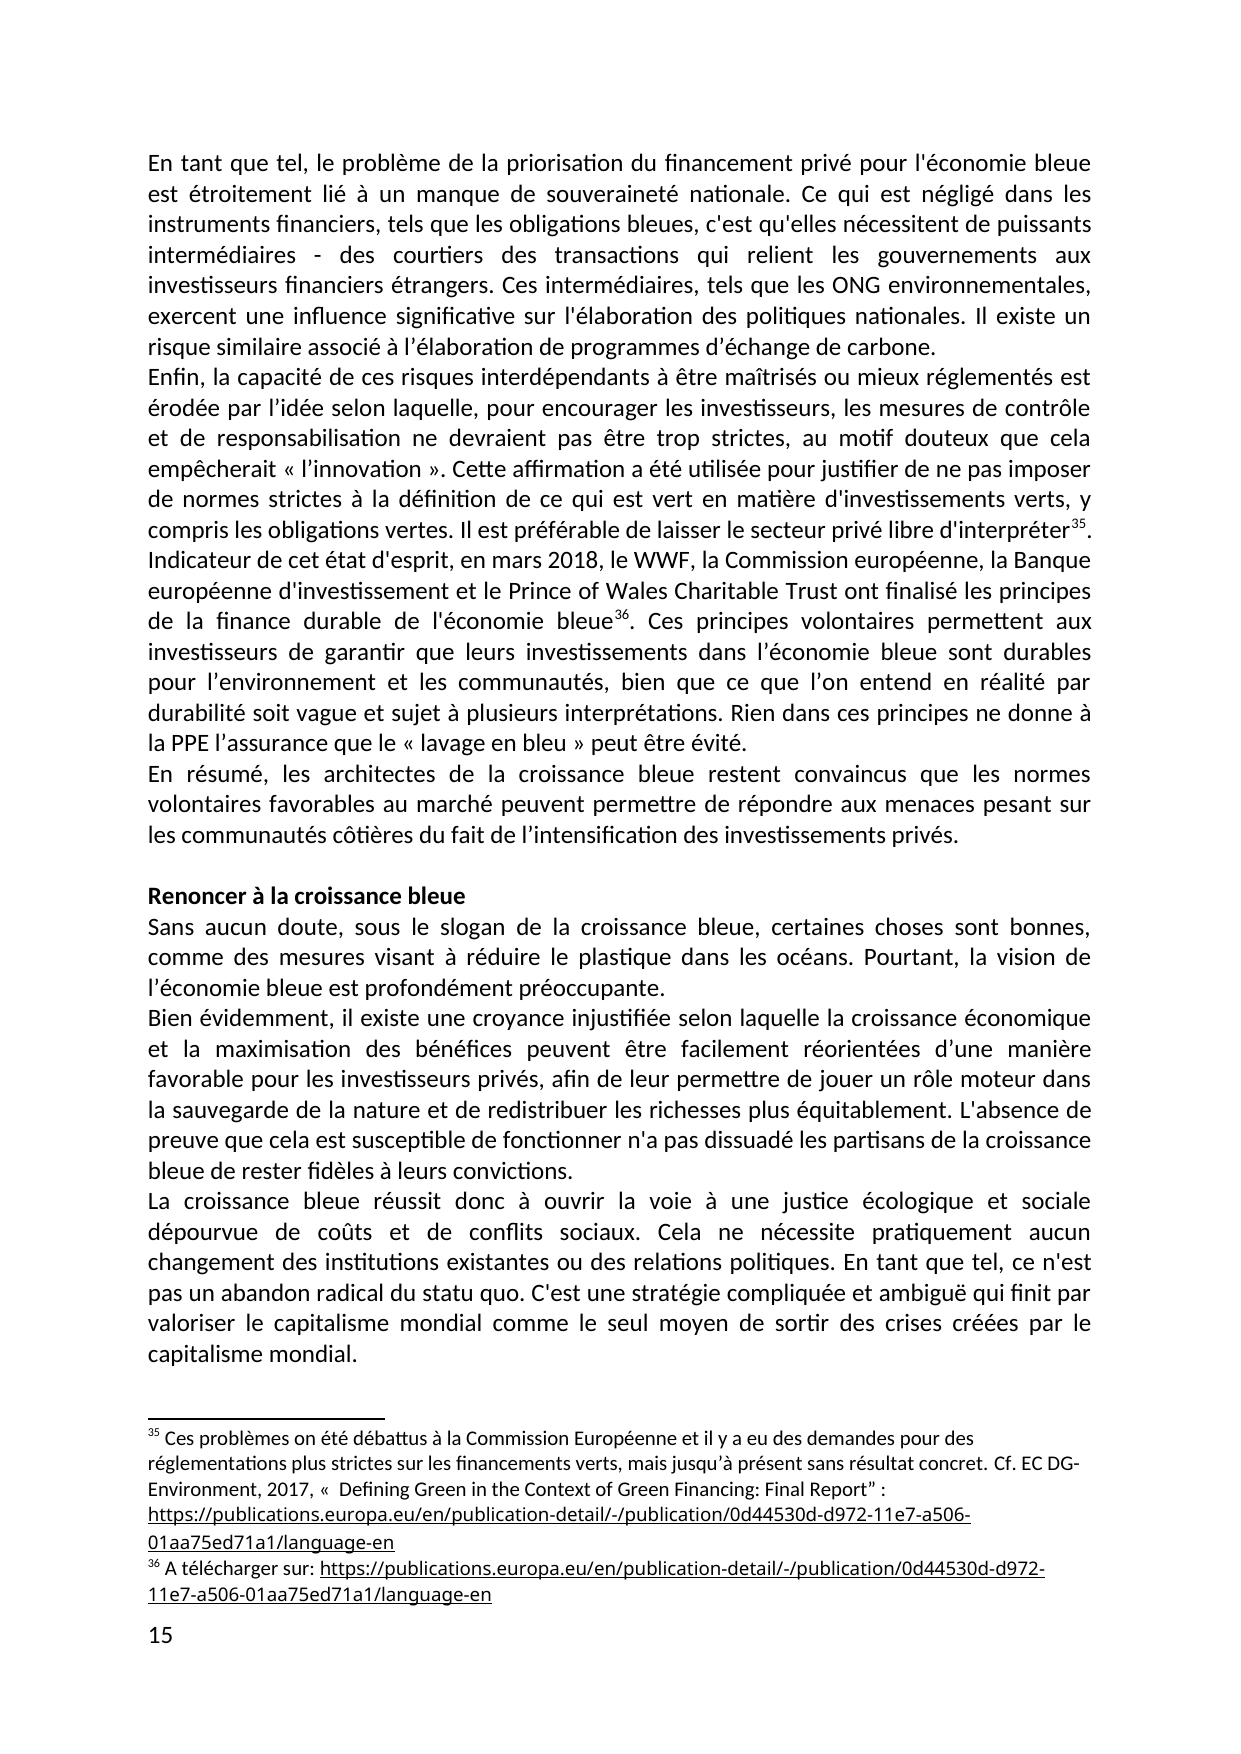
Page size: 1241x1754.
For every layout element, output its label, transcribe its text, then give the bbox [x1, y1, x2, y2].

text Bien évidemment, il existe une croyance injustifiée selon laquelle la croissance économique et la maximisation des bénéfices peuvent être facilement réorientées d’une manière favorable pour les investisseurs privés, afin de leur permettre de jouer un rôle moteur dans la sauvegarde de la nature et de redistribuer les richesses plus équitablement. L'absence de preuve que cela est susceptible de fonctionner n'a pas dissuadé les partisans de la croissance bleue de rester fidèles à leurs convictions. [148, 1002, 1093, 1185]
text En résumé, les architectes de la croissance bleue restent convaincus que les normes volontaires favorables au marché peuvent permettre de répondre aux menaces pesant sur les communautés côtières du fait de l’intensification des investissements privés. [148, 758, 1093, 849]
text En tant que tel, le problème de la priorisation du financement privé pour l'économie bleue est étroitement lié à un manque de souveraineté nationale. Ce qui est négligé dans les instruments financiers, tels que les obligations bleues, c'est qu'elles nécessitent de puissants intermédiaires - des courtiers des transactions qui relient les gouvernements aux investisseurs financiers étrangers. Ces intermédiaires, tels que les ONG environnementales, exercent une influence significative sur l'élaboration des politiques nationales. Il existe un risque similaire associé à l’élaboration de programmes d’échange de carbone. [148, 148, 1093, 361]
text Indicateur de cet état d'esprit, en mars 2018, le WWF, la Commission européenne, la Banque européenne d'investissement et le Prince of Wales Charitable Trust ont finalisé les principes de la finance durable de l'économie bleue. Ces principes volontaires permettent aux investisseurs de garantir que leurs investissements dans l’économie bleue sont durables pour l’environnement et les communautés, bien que ce que l’on entend en réalité par durabilité soit vague et sujet à plusieurs interprétations. Rien dans ces principes ne donne à la PPE l’assurance que le « lavage en bleu » peut être évité. [148, 544, 1093, 758]
text Sans aucun doute, sous le slogan de la croissance bleue, certaines choses sont bonnes, comme des mesures visant à réduire le plastique dans les océans. Pourtant, la vision de l’économie bleue est profondément préoccupante. [148, 911, 1093, 1002]
text La croissance bleue réussit donc à ouvrir la voie à une justice écologique et sociale dépourvue de coûts et de conflits sociaux. Cela ne nécessite pratiquement aucun changement des institutions existantes ou des relations politiques. En tant que tel, ce n'est pas un abandon radical du statu quo. C'est une stratégie compliquée et ambiguë qui finit par valoriser le capitalisme mondial comme le seul moyen de sortir des crises créées par le capitalisme mondial. [148, 1185, 1093, 1368]
text Renoncer à la croissance bleue [148, 880, 1093, 911]
text Enfin, la capacité de ces risques interdépendants à être maîtrisés ou mieux réglementés est érodée par l’idée selon laquelle, pour encourager les investisseurs, les mesures de contrôle et de responsabilisation ne devraient pas être trop strictes, au motif douteux que cela empêcherait « l’innovation ». Cette affirmation a été utilisée pour justifier de ne pas imposer de normes strictes à la définition de ce qui est vert en matière d'investissements verts, y compris les obligations vertes. Il est préférable de laisser le secteur privé libre d'interpréter. [148, 361, 1093, 544]
